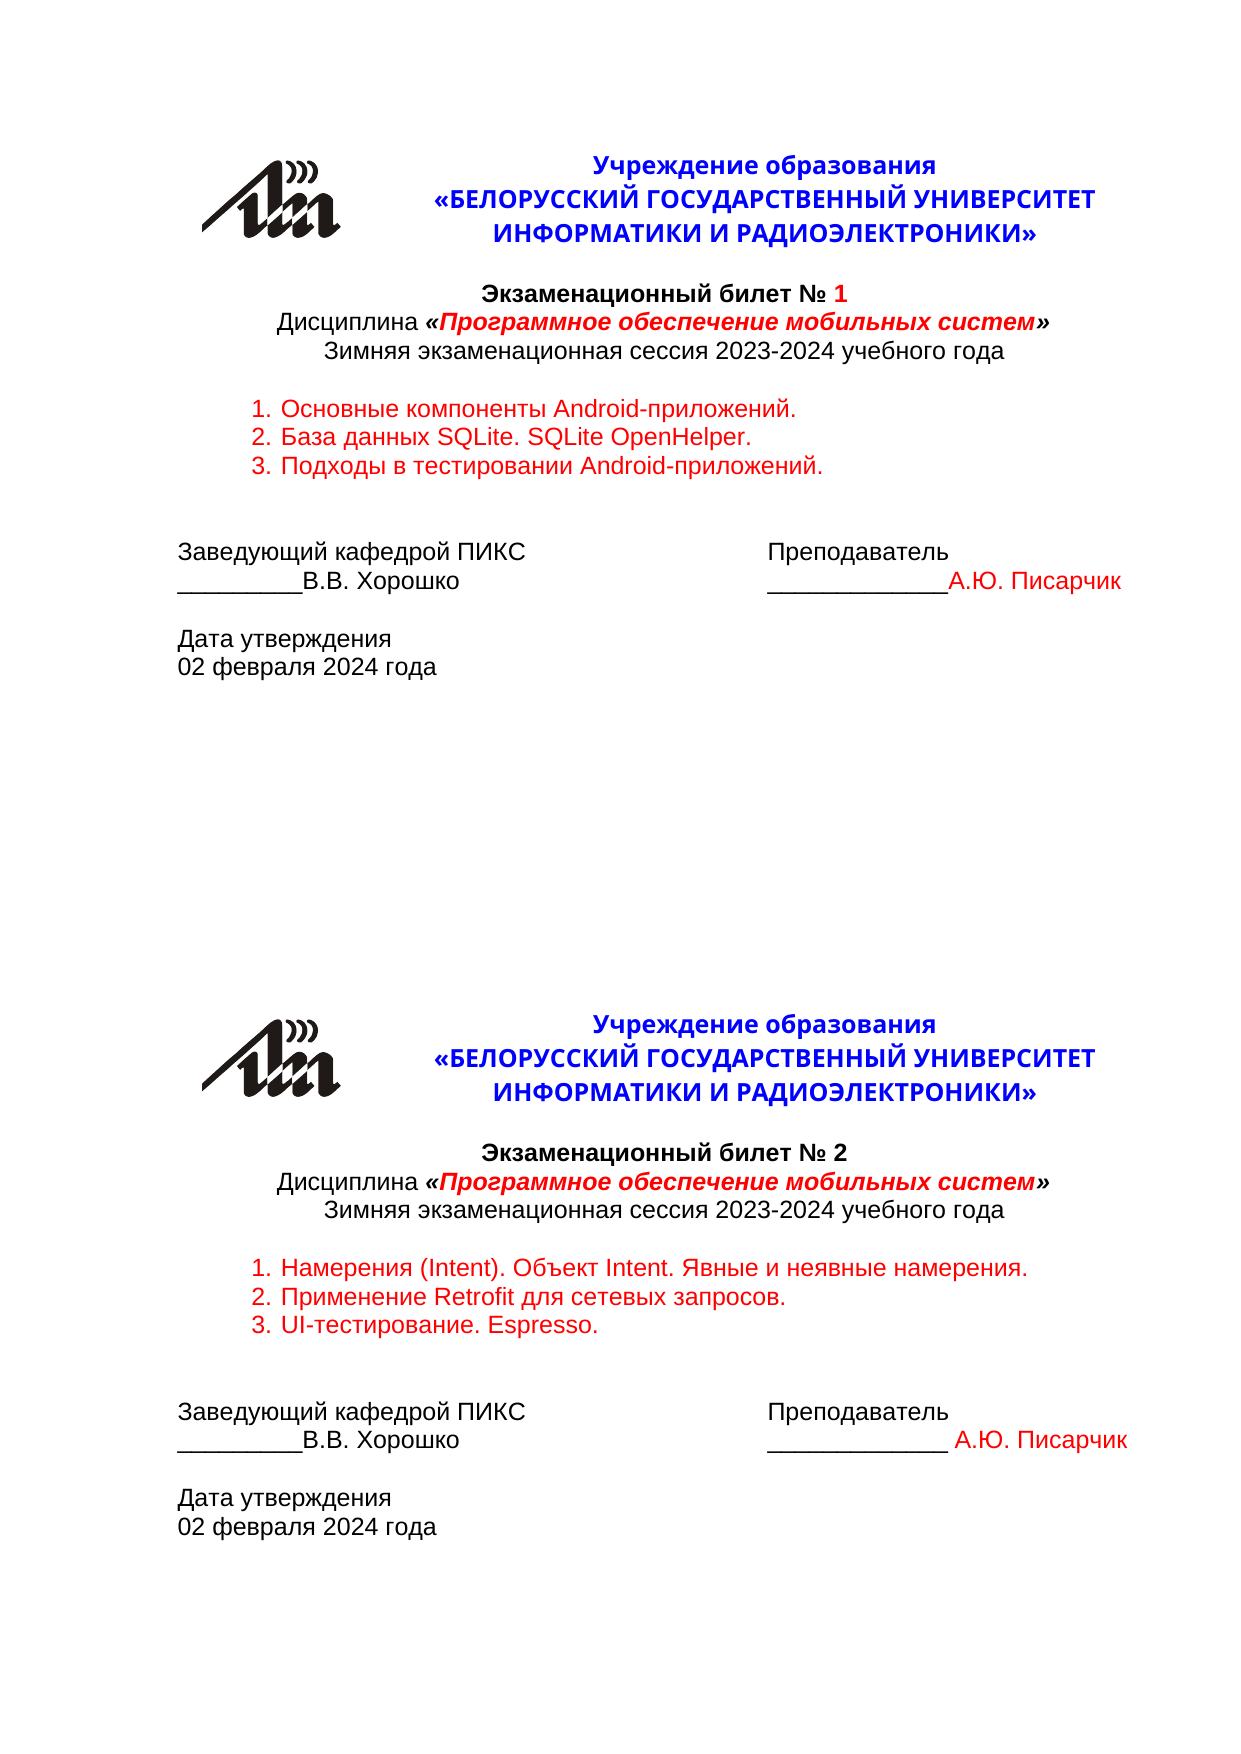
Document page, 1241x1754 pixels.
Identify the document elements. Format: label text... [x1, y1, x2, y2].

text Дисциплина «Программное обеспечение мобильных систем» [177, 307, 1152, 336]
text Зимняя экзаменационная сессия 2023-2024 учебного года [177, 336, 1152, 365]
list UI-тестирование. Espresso. [177, 1310, 1152, 1339]
list База данных SQLite. SQLite OpenHelper. [177, 422, 1152, 451]
table_header Учреждение образования «БЕЛОРУССКИЙ ГОСУДАРСТВЕННЫЙ УНИВЕРСИТЕТ ИНФОРМАТИКИ И РАДИОЭЛЕКТРОНИКИ» [366, 148, 1163, 250]
text Дата утверждения [177, 624, 1152, 652]
list Применение Retrofit для сетевых запросов. [177, 1282, 1152, 1310]
text Дисциплина «Программное обеспечение мобильных систем» [177, 1167, 1152, 1195]
text 02 февраля 2024 года [177, 652, 1152, 681]
text 02 февраля 2024 года [177, 1512, 1152, 1540]
text Экзаменационный билет № 2 [177, 1138, 1152, 1167]
text Заведующий кафедрой ПИКС Преподаватель [177, 537, 1152, 566]
text _________В.В. Хорошко _____________ А.Ю. Писарчик [177, 1425, 1152, 1454]
list Намерения (Intent). Объект Intent. Явные и неявные намерения. [177, 1253, 1152, 1282]
list Основные компоненты Android-приложений. [177, 394, 1152, 422]
text _________В.В. Хорошко _____________А.Ю. Писарчик [177, 566, 1152, 595]
table_header Учреждение образования «БЕЛОРУССКИЙ ГОСУДАРСТВЕННЫЙ УНИВЕРСИТЕТ ИНФОРМАТИКИ И РАДИОЭЛЕКТРОНИКИ» [366, 1007, 1163, 1109]
list Подходы в тестировании Android-приложений. [177, 451, 1152, 480]
table_header [177, 1007, 366, 1109]
text Зимняя экзаменационная сессия 2023-2024 учебного года [177, 1195, 1152, 1224]
text Экзаменационный билет № 1 [177, 279, 1152, 307]
text Дата утверждения [177, 1483, 1152, 1512]
table_header [177, 148, 366, 250]
text Заведующий кафедрой ПИКС Преподаватель [177, 1397, 1152, 1425]
